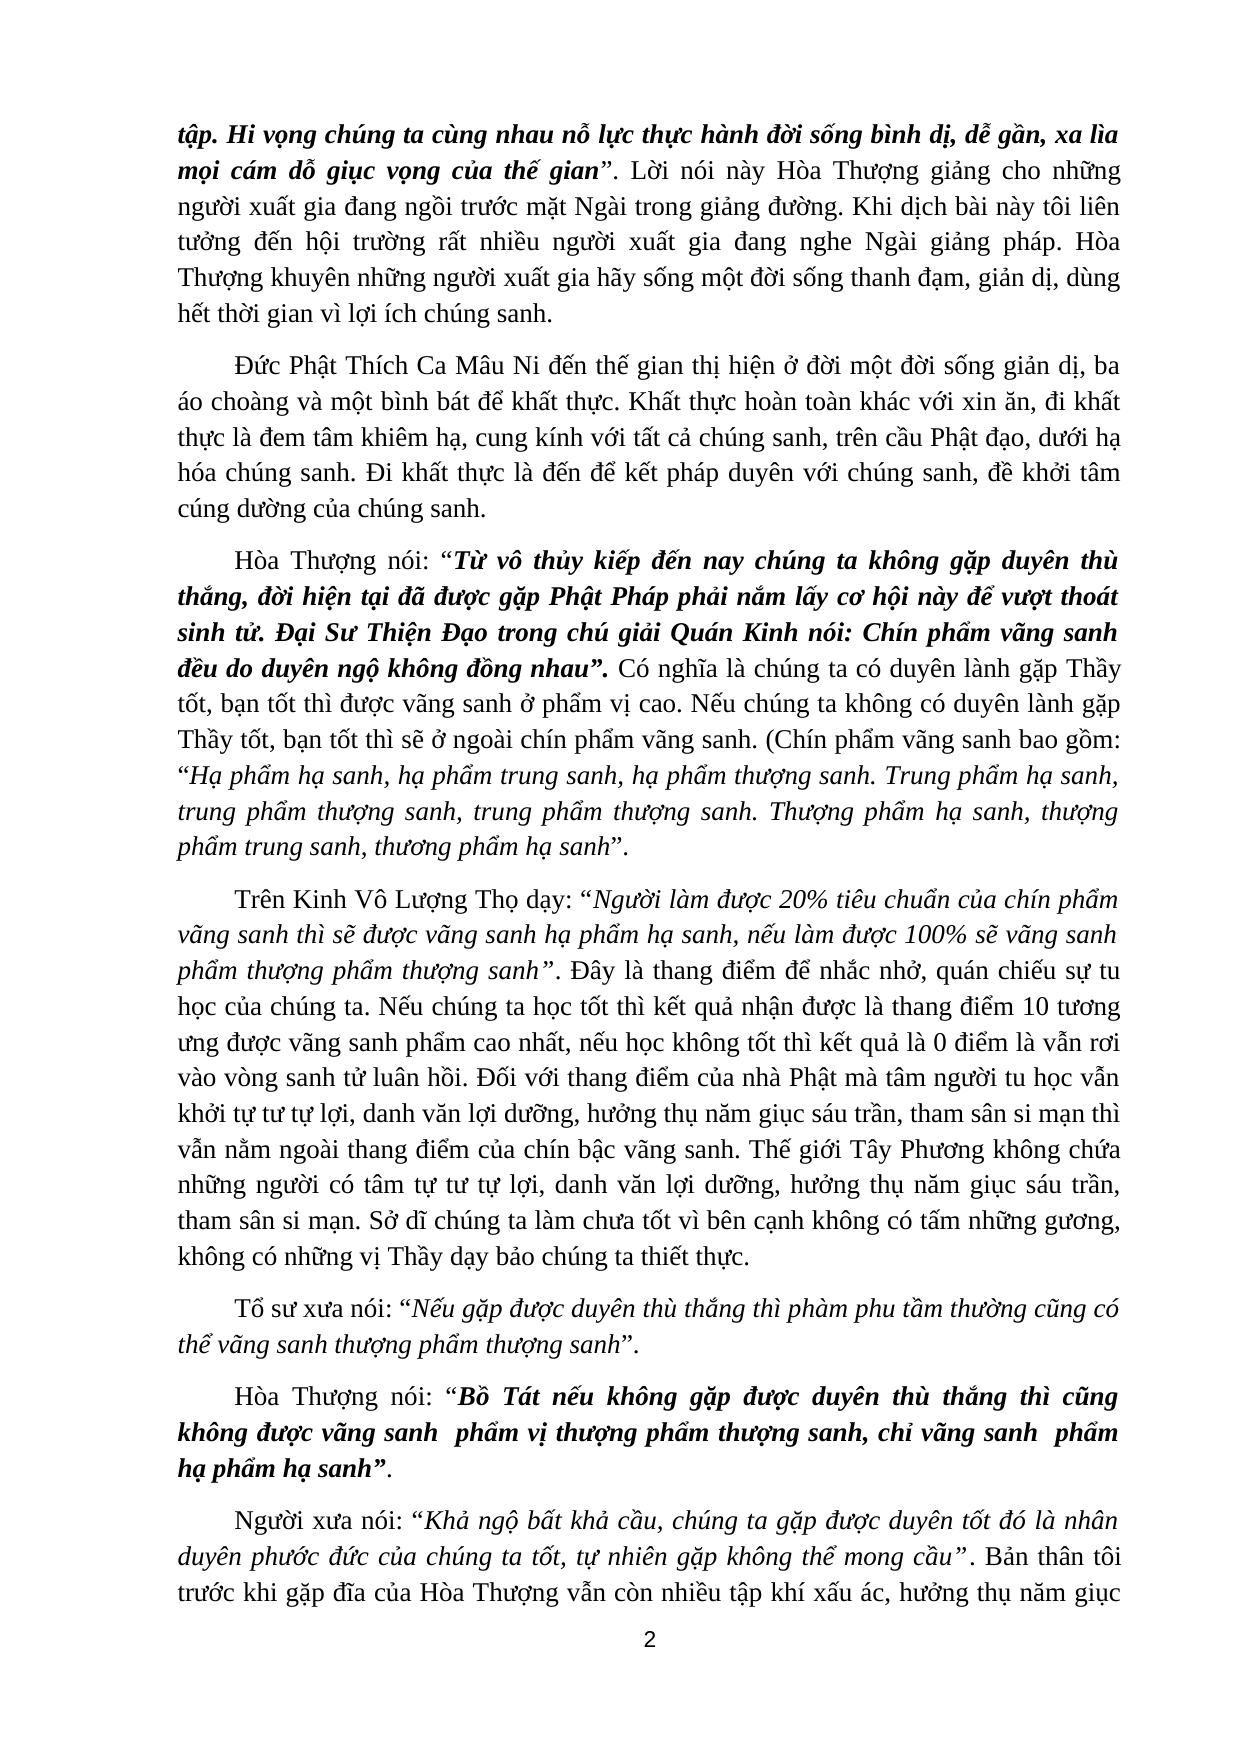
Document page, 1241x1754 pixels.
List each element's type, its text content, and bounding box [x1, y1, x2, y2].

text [177, 118, 1122, 328]
text Tổ sư xưa nói: “Nếu gặp được duyên thù thắng thì phàm phu tầm thường cũng có thể vãng sanh thượng phẩm thượng sanh”. [177, 1292, 1122, 1359]
text Trên Kinh Vô Lượng Thọ dạy: “Người làm được 20% tiêu chuẩn của chín phẩm vãng sanh thì sẽ được vãng sanh hạ phẩm hạ sanh, nếu làm được 100% sẽ vãng sanh phẩm thượng phẩm thượng sanh”. Đây là thang điểm để nhắc nhở, quán chiếu sự tu học của chúng ta. Nếu chúng ta học tốt thì kết quả nhận được là thang điểm 10 tương ưng được vãng sanh phẩm cao nhất, nếu học không tốt thì kết quả là 0 điểm là vẫn rơi vào vòng sanh tử luân hồi. Đối với thang điểm của nhà Phật mà tâm người tu học vẫn khởi tự tư tự lợi, danh văn lợi dưỡng, hưởng thụ năm giục sáu trần, tham sân si mạn thì vẫn nằm ngoài thang điểm của chín bậc vãng sanh. Thế giới Tây Phương không chứa những người có tâm tự tư tự lợi, danh văn lợi dưỡng, hưởng thụ năm giục sáu trần, tham sân si mạn. Sở dĩ chúng ta làm chưa tốt vì bên cạnh không có tấm những gương, không có những vị Thầy dạy bảo chúng ta thiết thực. [177, 883, 1122, 1271]
text Hòa Thượng nói: “Bồ Tát nếu không gặp được duyên thù thắng thì cũng không được vãng sanh phẩm vị thượng phẩm thượng sanh, chỉ vãng sanh phẩm hạ phẩm hạ sanh”. [177, 1381, 1122, 1483]
text Đức Phật Thích Ca Mâu Ni đến thế gian thị hiện ở đời một đời sống giản dị, ba áo choàng và một bình bát để khất thực. Khất thực hoàn toàn khác với xin ăn, đi khất thực là đem tâm khiêm hạ, cung kính với tất cả chúng sanh, trên cầu Phật đạo, dưới hạ hóa chúng sanh. Đi khất thực là đến để kết pháp duyên với chúng sanh, đề khởi tâm cúng dường của chúng sanh. [177, 349, 1122, 523]
text Hòa Thượng nói: “Từ vô thủy kiếp đến nay chúng ta không gặp duyên thù thắng, đời hiện tại đã được gặp Phật Pháp phải nắm lấy cơ hội này để vượt thoát sinh tử. Đại Sư Thiện Đạo trong chú giải Quán Kinh nói: Chín phẩm vãng sanh đều do duyên ngộ không đồng nhau”. Có nghĩa là chúng ta có duyên lành gặp Thầy tốt, bạn tốt thì được vãng sanh ở phẩm vị cao. Nếu chúng ta không có duyên lành gặp Thầy tốt, bạn tốt thì sẽ ở ngoài chín phẩm vãng sanh. (Chín phẩm vãng sanh bao gồm: “Hạ phẩm hạ sanh, hạ phẩm trung sanh, hạ phẩm thượng sanh. Trung phẩm hạ sanh, trung phẩm thượng sanh, trung phẩm thượng sanh. Thượng phẩm hạ sanh, thượng phẩm trung sanh, thương phẩm hạ sanh”. [177, 544, 1122, 861]
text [177, 1504, 1122, 1607]
